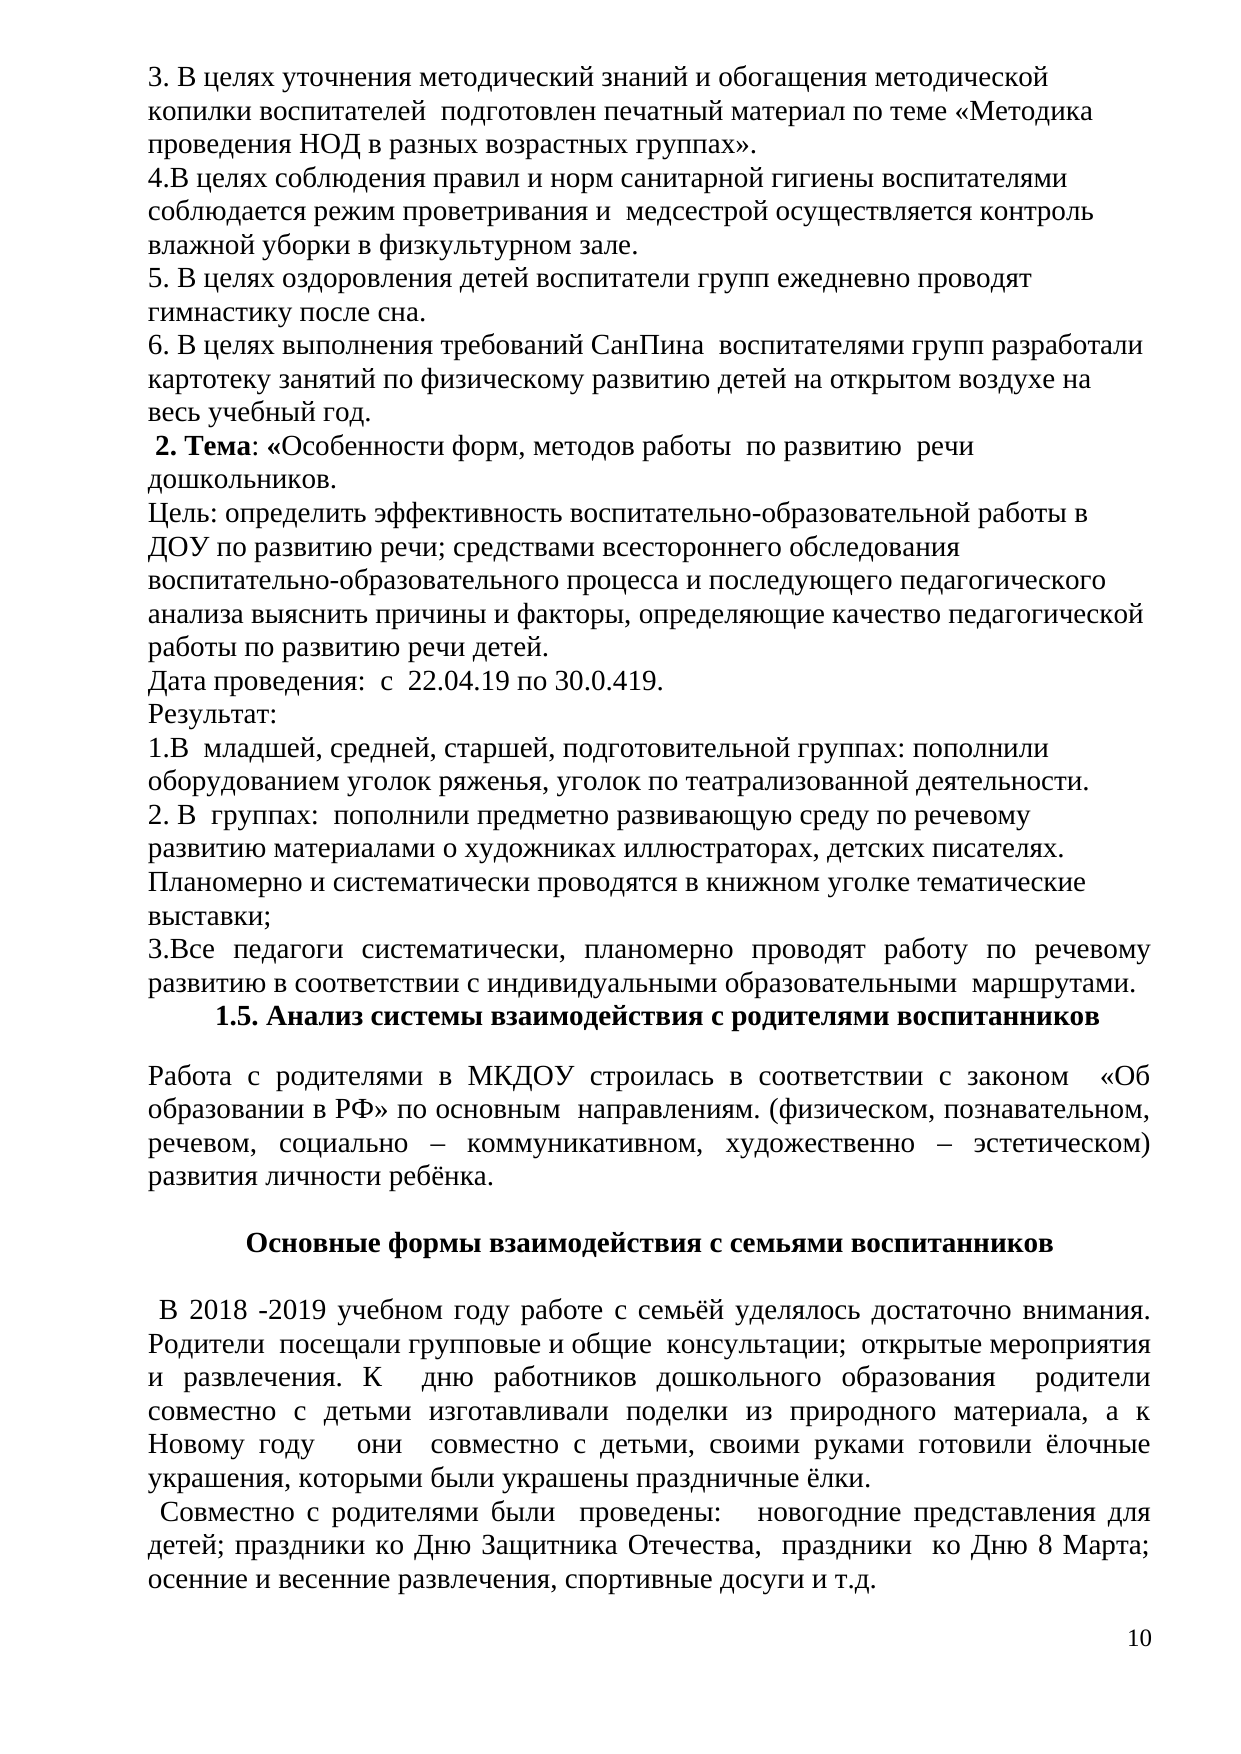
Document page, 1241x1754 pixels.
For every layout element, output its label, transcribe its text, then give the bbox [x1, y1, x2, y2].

text 1.В младшей, средней, старшей, подготовительной группах: пополнили оборудованием уголок ряженья, уголок по театрализованной деятельности. [148, 730, 1152, 797]
text 3.Все педагоги систематически, планомерно проводят работу по речевому развитию в соответствии с индивидуальными образовательными маршрутами. [148, 931, 1152, 998]
text Работа с родителями в МКДОУ строилась в соответствии с законом «Об образовании в РФ» по основным направлениям. (физическом, познавательном, речевом, социально – коммуникативном, художественно – эстетическом) развития личности ребёнка. [148, 1058, 1152, 1192]
text Результат: [148, 696, 1152, 730]
text Основные формы взаимодействия с семьями воспитанников [148, 1225, 1152, 1259]
text Цель: определить эффективность воспитательно-образовательной работы в ДОУ по развитию речи; средствами всестороннего обследования воспитательно-образовательного процесса и последующего педагогического анализа выяснить причины и факторы, определяющие качество педагогической работы по развитию речи детей. [148, 495, 1152, 663]
text 1.5. Анализ системы взаимодействия с родителями воспитанников [215, 998, 1152, 1032]
text 2. Тема: «Особенности форм, методов работы по развитию речи дошкольников. [148, 428, 1152, 495]
text 6. В целях выполнения требований СанПина воспитателями групп разработали картотеку занятий по физическому развитию детей на открытом воздухе на весь учебный год. [148, 327, 1152, 428]
text 5. В целях оздоровления детей воспитатели групп ежедневно проводят гимнастику после сна. [148, 260, 1152, 327]
text В 2018 -2019 учебном году работе с семьёй уделялось достаточно внимания. Родители посещали групповые и общие консультации; открытые мероприятия и развлечения. К дню работников дошкольного образования родители совместно с детьми изготавливали поделки из природного материала, а к Новому году они совместно с детьми, своими руками готовили ёлочные украшения, которыми были украшены праздничные ёлки. [148, 1292, 1152, 1494]
text 3. В целях уточнения методический знаний и обогащения методической копилки воспитателей подготовлен печатный материал по теме «Методика проведения НОД в разных возрастных группах». [148, 59, 1152, 160]
text 2. В группах: пополнили предметно развивающую среду по речевому развитию материалами о художниках иллюстраторах, детских писателях. Планомерно и систематически проводятся в книжном уголке тематические выставки; [148, 797, 1152, 931]
text Дата проведения: с 22.04.19 по 30.0.419. [148, 663, 1152, 696]
text Совместно с родителями были проведены: новогодние представления для детей; праздники ко Дню Защитника Отечества, праздники ко Дню 8 Марта; осенние и весенние развлечения, спортивные досуги и т.д. [148, 1494, 1152, 1594]
text 4.В целях соблюдения правил и норм санитарной гигиены воспитателями соблюдается режим проветривания и медсестрой осуществляется контроль влажной уборки в физкультурном зале. [148, 160, 1152, 260]
